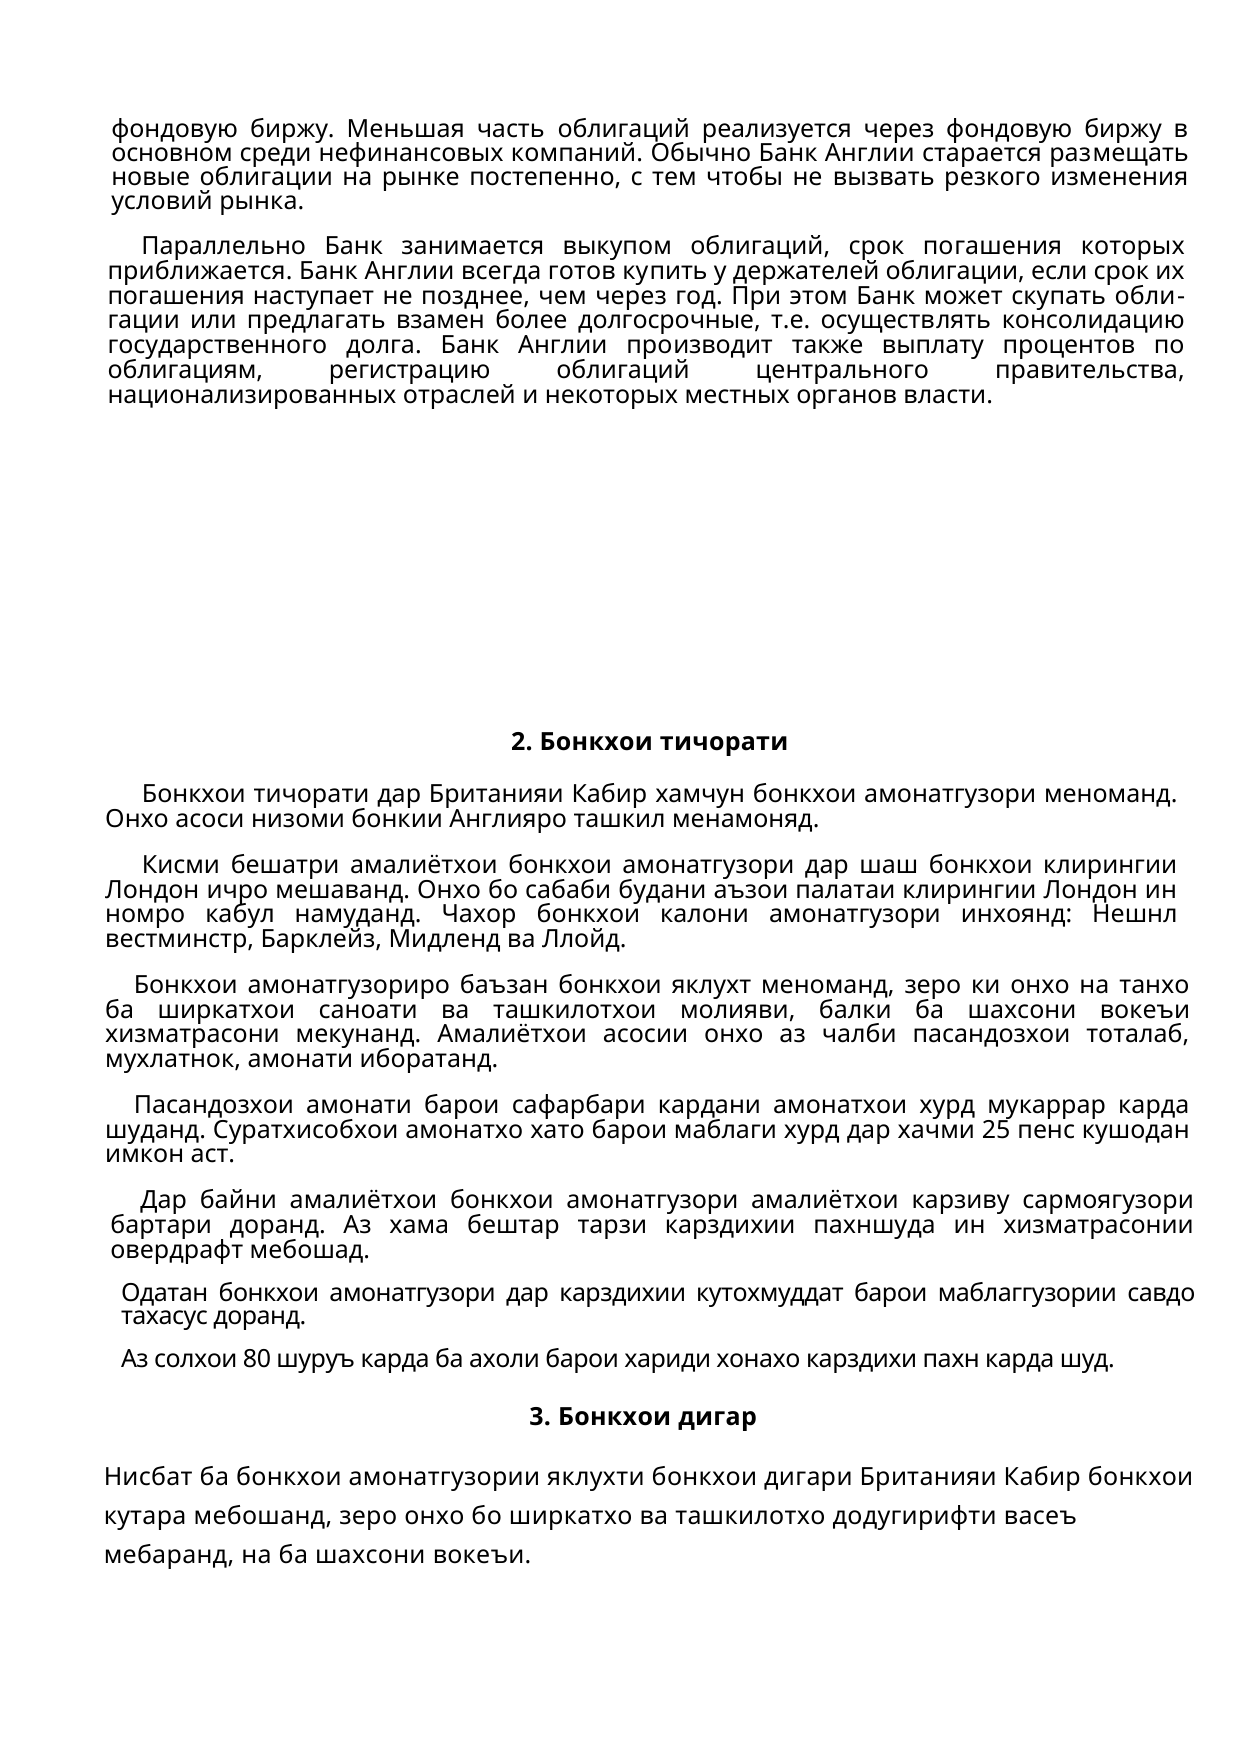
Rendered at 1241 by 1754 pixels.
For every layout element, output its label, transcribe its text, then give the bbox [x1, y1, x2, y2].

text Бонкхои тичорати дар Британияи Кабир хамчун бонкхои амонатгузори меноманд. Онхо асоси низоми бонкии Англияро ташкил менамоняд. [105, 783, 1179, 833]
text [111, 118, 1188, 214]
text Одатан бонкхои амонатгузори дар карздихии кутохмуддат барои маблаггузории савдо тахасус доранд. [121, 1284, 1196, 1329]
text Нисбат ба бонкхои амонатгузории яклухти бонкхои дигари Британияи Кабир бонкхои кутара мебошанд, зеро онхо бо ширкатхо ва ташкилотхо додугирифти васеъ мебаранд, на ба шахсони вокеъи. [103, 1458, 1196, 1571]
text 3. Бонкхои дигар [103, 1398, 1182, 1433]
text Аз солхои 80 шуруъ карда ба ахоли барои хариди хонахо карздихи пахн карда шуд. [121, 1350, 1196, 1372]
text Пасандозхои амонати барои сафарбари кардани амонатхои хурд мукаррар карда шуданд. Суратхисобхои амонатхо хато барои маблаги хурд дар хачми 25 пенс кушодан имкон аст. [105, 1093, 1191, 1168]
text Бонкхои амонатгузориро баъзан бонкхои яклухт меноманд, зеро ки онхо на танхо ба ширкатхои саноати ва ташкилотхои молияви, балки ба шахсони вокеъи хизматрасони мекунанд. Амалиётхои асосии онхо аз чалби пасандозхои тоталаб, мухлатнок, амонати иборатанд. [105, 973, 1191, 1073]
text Кисми бешатри амалиётхои бонкхои амонатгузори дар шаш бонкхои клирингии Лондон ичро мешаванд. Онхо бо сабаби будани аъзои палатаи клирингии Лондон ин номро кабул намуданд. Чахор бонкхои калони амонатгузори инхоянд: Нешнл вестминстр, Барклейз, Мидленд ва Ллойд. [105, 853, 1179, 953]
text Дар байни амалиётхои бонкхои амонатгузори амалиётхои карзиву сармоягузори бартари доранд. Аз хама бештар тарзи карздихии пахншуда ин хизматрасонии овердрафт мебошад. [110, 1189, 1194, 1263]
text 2. Бонкхои тичорати [103, 723, 1196, 757]
text Параллельно Банк занимается выкупом облигаций, срок погашения которых приближается. Банк Англии всегда готов купить у держателей облигации, если срок их погашения наступает не позднее, чем через год. При этом Банк может скупать облигации или предлагать взамен более долгосрочные, т.е. осуществлять консолидацию государственного долга. Банк Англии производит также выплату процентов по облигациям, регистрацию облигаций центрального правительства, национализированных отраслей и некоторых местных органов власти. [107, 235, 1185, 408]
